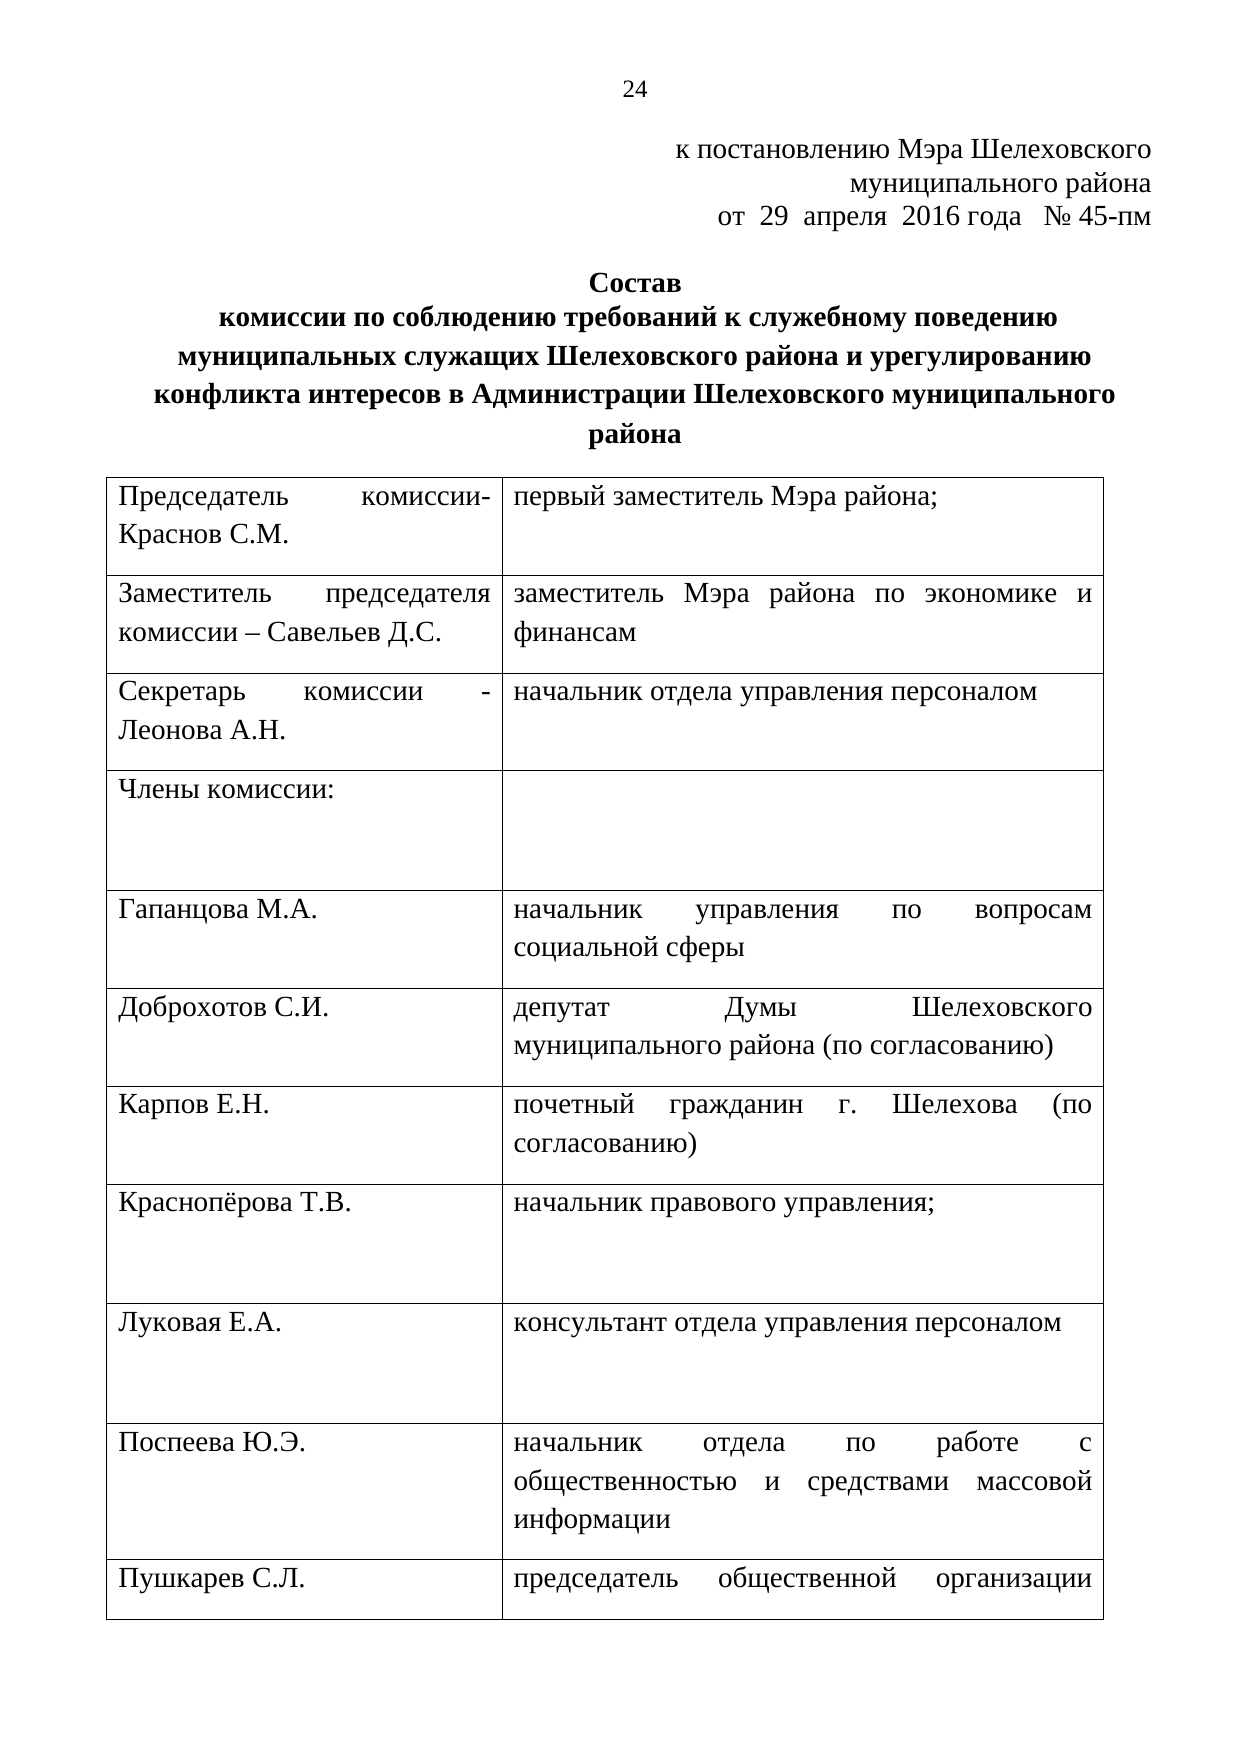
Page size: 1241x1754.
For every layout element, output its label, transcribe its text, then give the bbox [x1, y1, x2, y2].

table_cell депутат Думы Шелеховского муниципального района (по согласованию) [503, 989, 1103, 1086]
table_cell почетный гражданин г. Шелехова (по согласованию) [503, 1087, 1103, 1183]
text Состав [118, 266, 1152, 299]
table_cell начальник отдела по работе с общественностью и средствами массовой информации [503, 1424, 1103, 1559]
table_header первый заместитель Мэра района; [503, 478, 1103, 574]
table_cell Краснопёрова Т.В. [107, 1185, 502, 1303]
text комиссии по соблюдению требований к служебному поведению муниципальных служащих Шелеховского района и урегулированию конфликта интересов в Администрации Шелеховского муниципального района [118, 299, 1152, 451]
table_cell начальник управления по вопросам социальной сферы [503, 891, 1103, 988]
table_cell Гапанцова М.А. [107, 891, 502, 988]
table_cell Заместитель председателя комиссии – Савельев Д.С. [107, 576, 502, 672]
table_cell консультант отдела управления персоналом [503, 1304, 1103, 1423]
table_cell Карпов Е.Н. [107, 1087, 502, 1183]
text от 29 апреля 2016 года № 45-пм [591, 198, 1152, 232]
table_cell Доброхотов С.И. [107, 989, 502, 1086]
table_cell [503, 771, 1103, 890]
table_cell Пушкарев С.Л. [107, 1560, 502, 1619]
table_cell Луковая Е.А. [107, 1304, 502, 1423]
text к постановлению Мэра Шелеховского муниципального района [591, 131, 1152, 198]
table_cell заместитель Мэра района по экономике и финансам [503, 576, 1103, 672]
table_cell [503, 1560, 1103, 1619]
table_cell Секретарь комиссии - Леонова А.Н. [107, 674, 502, 770]
table_cell Поспеева Ю.Э. [107, 1424, 502, 1559]
table_cell начальник отдела управления персоналом [503, 674, 1103, 770]
table_cell Члены комиссии: [107, 771, 502, 890]
table_header Председатель комиссии- Краснов С.М. [107, 478, 502, 574]
table_cell начальник правового управления; [503, 1185, 1103, 1303]
